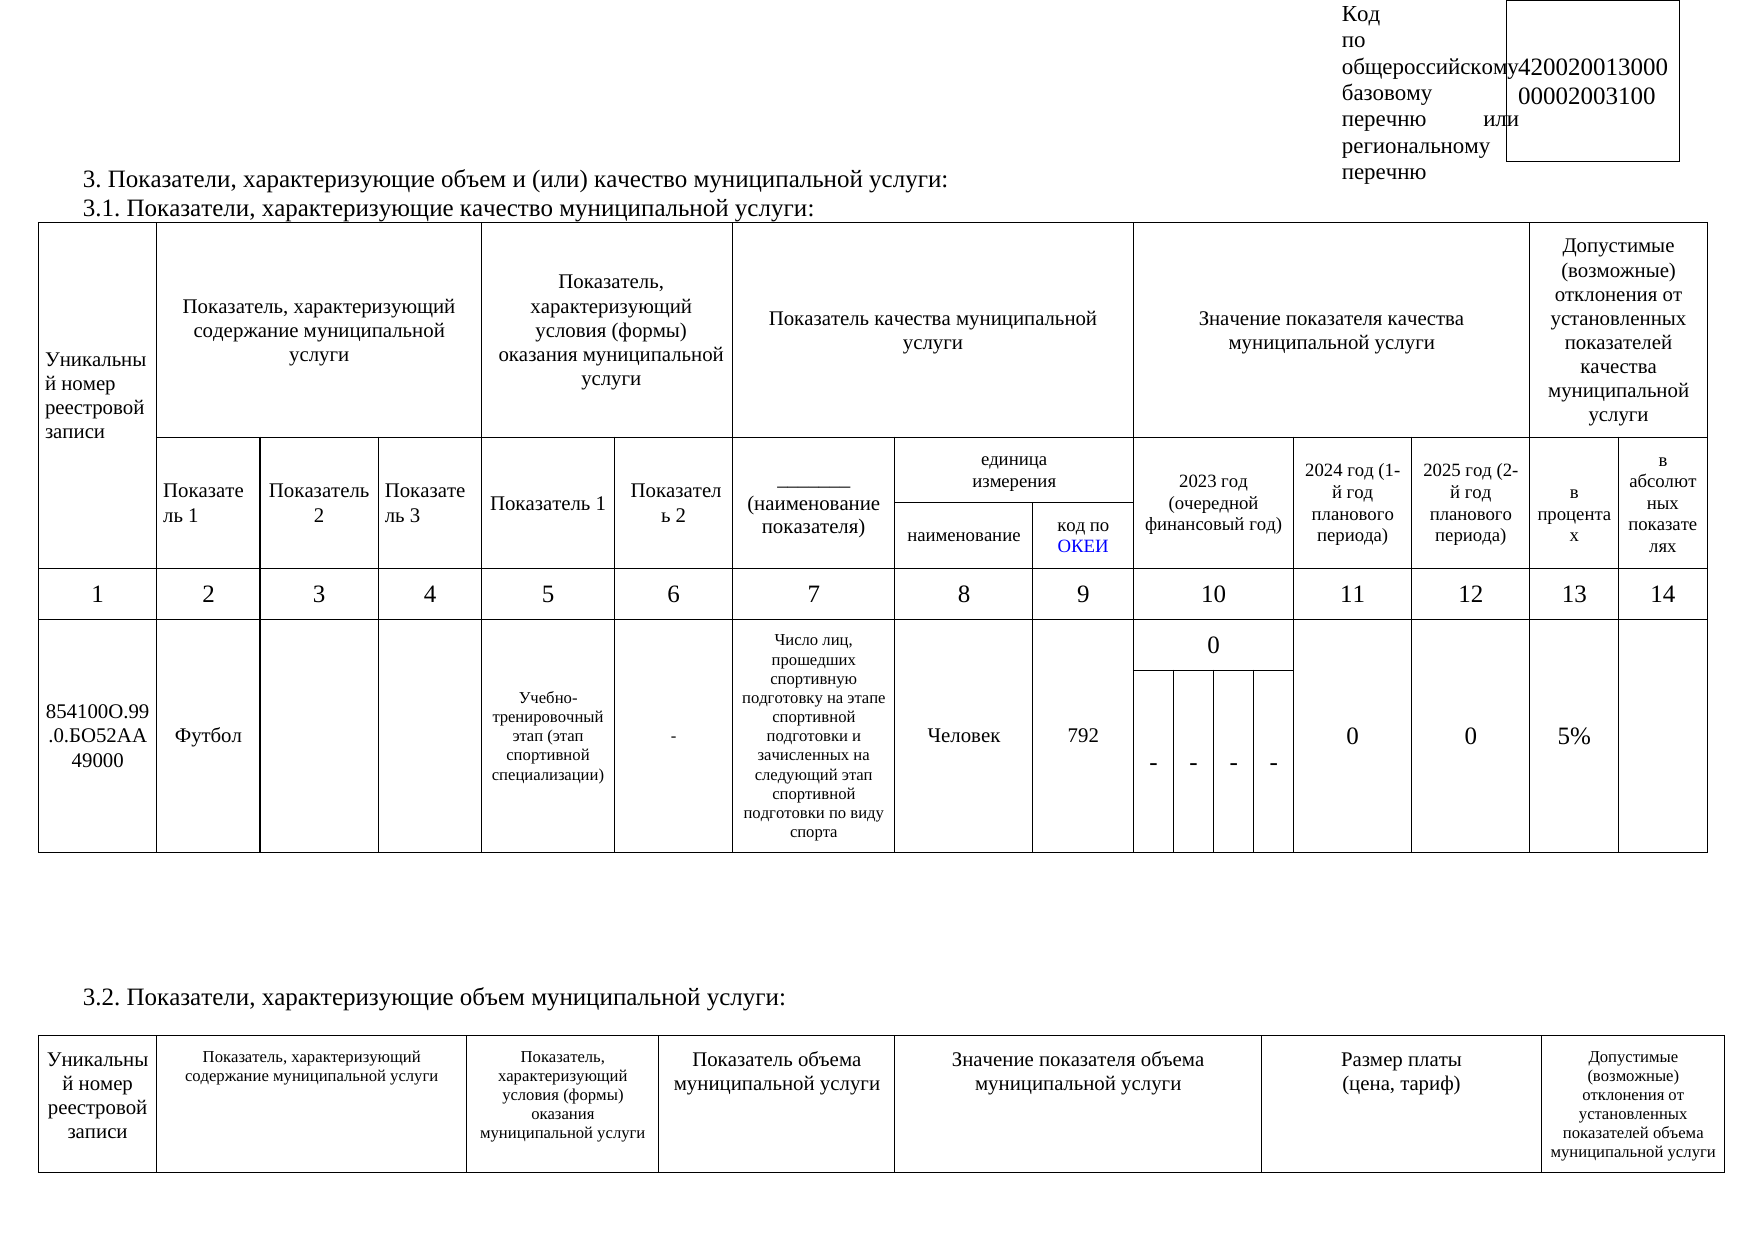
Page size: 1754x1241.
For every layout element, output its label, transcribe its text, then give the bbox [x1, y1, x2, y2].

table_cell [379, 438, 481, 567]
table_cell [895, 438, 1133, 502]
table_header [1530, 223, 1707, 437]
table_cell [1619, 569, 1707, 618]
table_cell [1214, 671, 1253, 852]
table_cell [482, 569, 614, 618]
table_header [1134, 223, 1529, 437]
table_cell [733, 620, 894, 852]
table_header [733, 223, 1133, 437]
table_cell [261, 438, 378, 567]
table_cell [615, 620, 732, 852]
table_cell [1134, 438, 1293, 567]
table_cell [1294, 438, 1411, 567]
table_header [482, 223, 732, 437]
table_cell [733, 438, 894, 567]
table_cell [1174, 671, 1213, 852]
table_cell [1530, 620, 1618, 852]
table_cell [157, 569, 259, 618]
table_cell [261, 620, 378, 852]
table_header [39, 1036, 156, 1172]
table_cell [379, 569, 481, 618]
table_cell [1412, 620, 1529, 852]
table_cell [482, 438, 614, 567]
text 3.1. Показатели, характеризующие качество муниципальной услуги: [83, 193, 1698, 222]
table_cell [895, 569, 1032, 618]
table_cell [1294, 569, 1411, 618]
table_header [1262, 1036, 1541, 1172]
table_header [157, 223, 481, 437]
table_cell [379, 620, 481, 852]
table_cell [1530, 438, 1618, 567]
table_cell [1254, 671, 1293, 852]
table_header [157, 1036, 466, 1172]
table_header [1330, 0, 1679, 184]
text 3. Показатели, характеризующие объем и (или) качество муниципальной услуги: [83, 164, 1698, 193]
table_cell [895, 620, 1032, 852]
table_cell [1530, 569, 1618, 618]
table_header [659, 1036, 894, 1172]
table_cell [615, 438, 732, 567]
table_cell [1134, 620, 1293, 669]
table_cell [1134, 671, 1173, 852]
text 3.2. Показатели, характеризующие объем муниципальной услуги: [83, 982, 1698, 1011]
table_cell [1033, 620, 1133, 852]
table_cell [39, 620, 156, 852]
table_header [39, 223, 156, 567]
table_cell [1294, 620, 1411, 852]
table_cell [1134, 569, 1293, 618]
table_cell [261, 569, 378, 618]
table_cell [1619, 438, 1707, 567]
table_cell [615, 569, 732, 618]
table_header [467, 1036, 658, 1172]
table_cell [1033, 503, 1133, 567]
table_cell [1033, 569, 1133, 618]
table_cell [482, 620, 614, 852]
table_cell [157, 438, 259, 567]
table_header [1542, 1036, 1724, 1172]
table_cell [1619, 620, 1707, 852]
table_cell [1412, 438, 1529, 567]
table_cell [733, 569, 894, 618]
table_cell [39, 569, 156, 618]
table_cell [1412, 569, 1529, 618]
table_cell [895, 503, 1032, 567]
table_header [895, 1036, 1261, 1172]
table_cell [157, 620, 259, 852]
